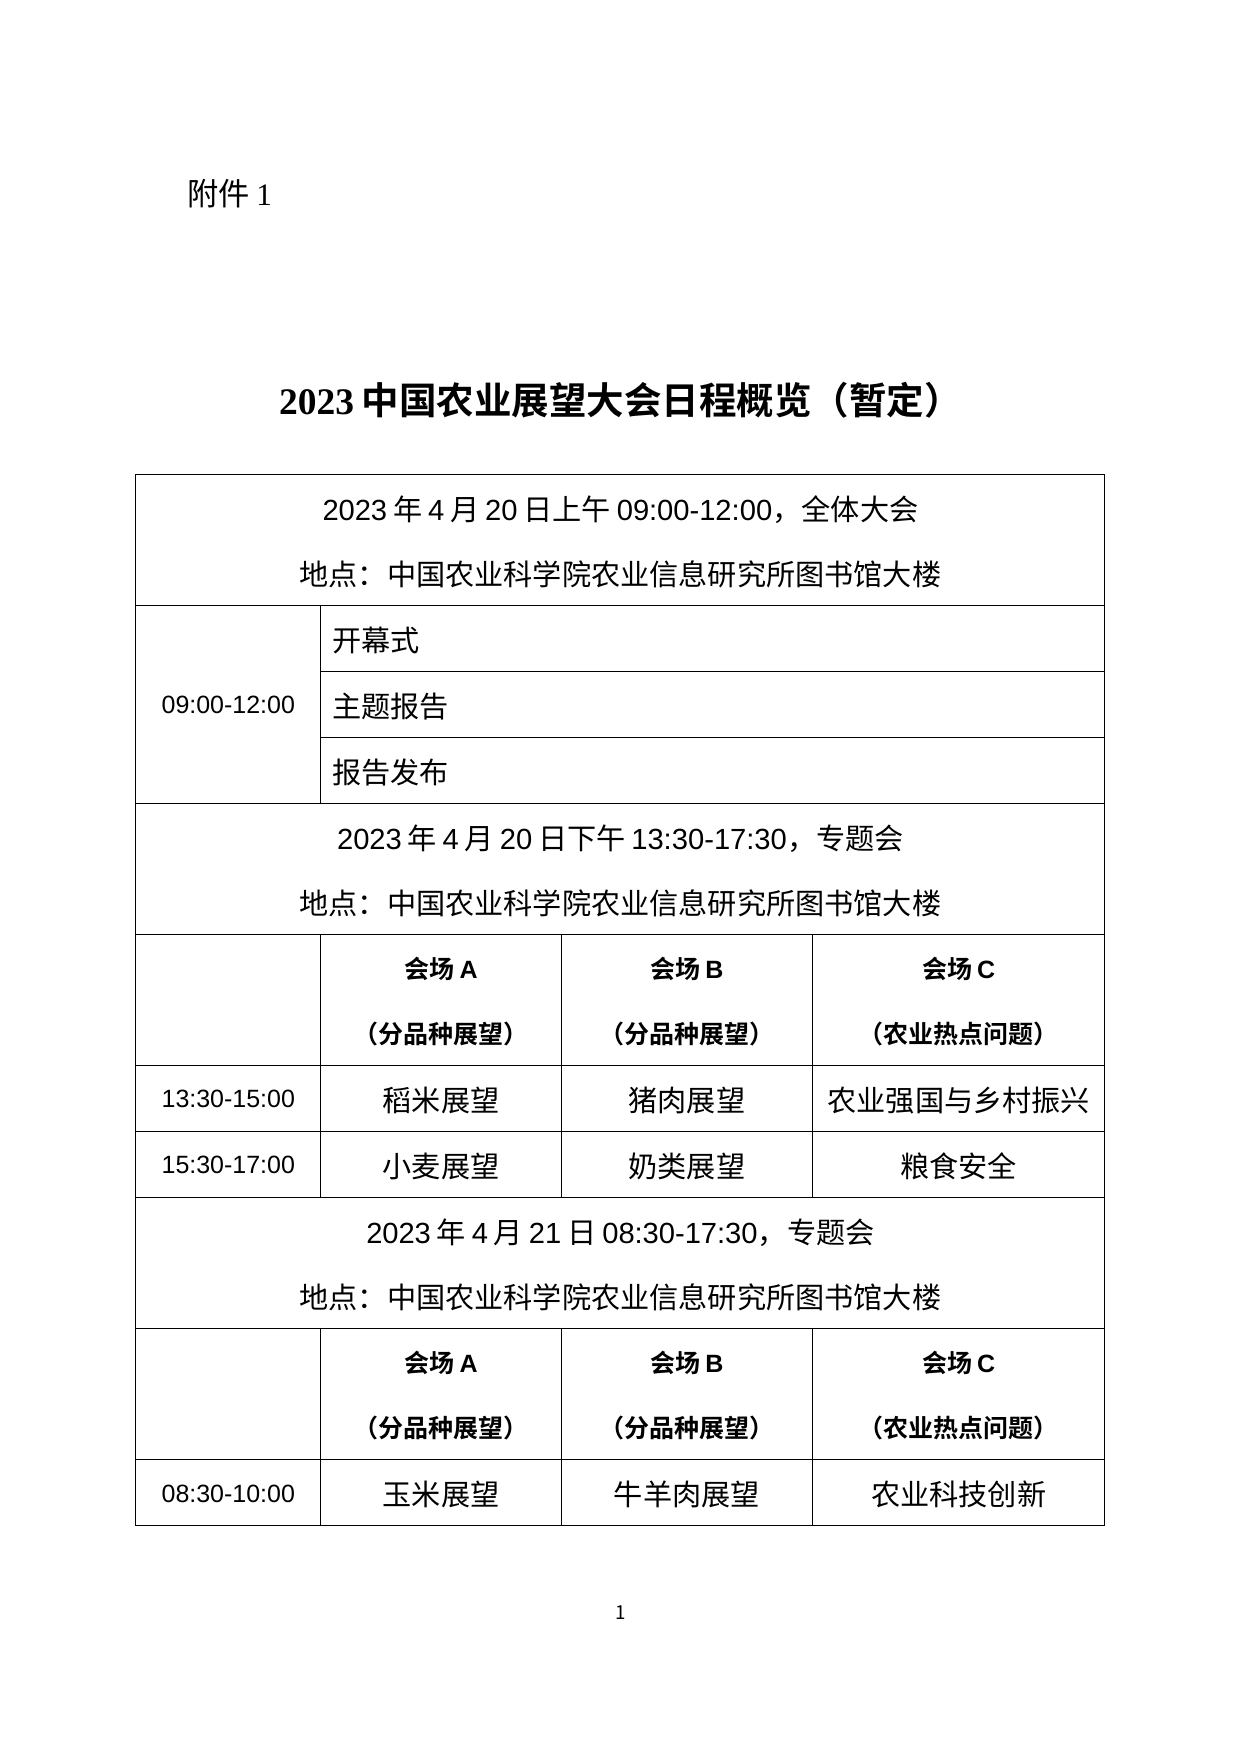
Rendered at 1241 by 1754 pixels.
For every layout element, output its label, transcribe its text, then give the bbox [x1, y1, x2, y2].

table_cell 粮食安全 [813, 1132, 1104, 1197]
table_cell 会场C （农业热点问题） [813, 935, 1104, 1065]
table_cell [136, 935, 320, 1065]
table_cell 农业科技创新 [813, 1460, 1104, 1525]
table_cell 2023年4月20日下午13:30-17:30，专题会 地点：中国农业科学院农业信息研究所图书馆大楼 [136, 804, 1104, 934]
table_cell [136, 1329, 320, 1459]
table_cell 08:30-10:00 [136, 1460, 320, 1525]
table_cell 15:30-17:00 [136, 1132, 320, 1197]
table_cell 会场A （分品种展望） [321, 1329, 561, 1459]
table_cell 会场B （分品种展望） [562, 1329, 812, 1459]
table_cell 小麦展望 [321, 1132, 561, 1197]
table_cell 玉米展望 [321, 1460, 561, 1525]
text 2023中国农业展望大会日程概览（暂定） [187, 366, 1053, 431]
table_cell 奶类展望 [562, 1132, 812, 1197]
table_cell 主题报告 [321, 672, 1104, 737]
table_cell 09:00-12:00 [136, 606, 320, 803]
table_cell 会场B （分品种展望） [562, 935, 812, 1065]
table_cell 稻米展望 [321, 1066, 561, 1131]
table_cell 开幕式 [321, 606, 1104, 671]
text 附件1 [187, 159, 1053, 224]
table_cell 13:30-15:00 [136, 1066, 320, 1131]
table_cell 会场A （分品种展望） [321, 935, 561, 1065]
table_header 2023年4月20日上午09:00-12:00，全体大会 地点：中国农业科学院农业信息研究所图书馆大楼 [136, 475, 1104, 605]
table_cell 猪肉展望 [562, 1066, 812, 1131]
table_cell 牛羊肉展望 [562, 1460, 812, 1525]
table_cell 报告发布 [321, 738, 1104, 803]
table_cell 2023年4月21日08:30-17:30，专题会 地点：中国农业科学院农业信息研究所图书馆大楼 [136, 1198, 1104, 1328]
table_cell 会场C （农业热点问题） [813, 1329, 1104, 1459]
table_cell 农业强国与乡村振兴 [813, 1066, 1104, 1131]
